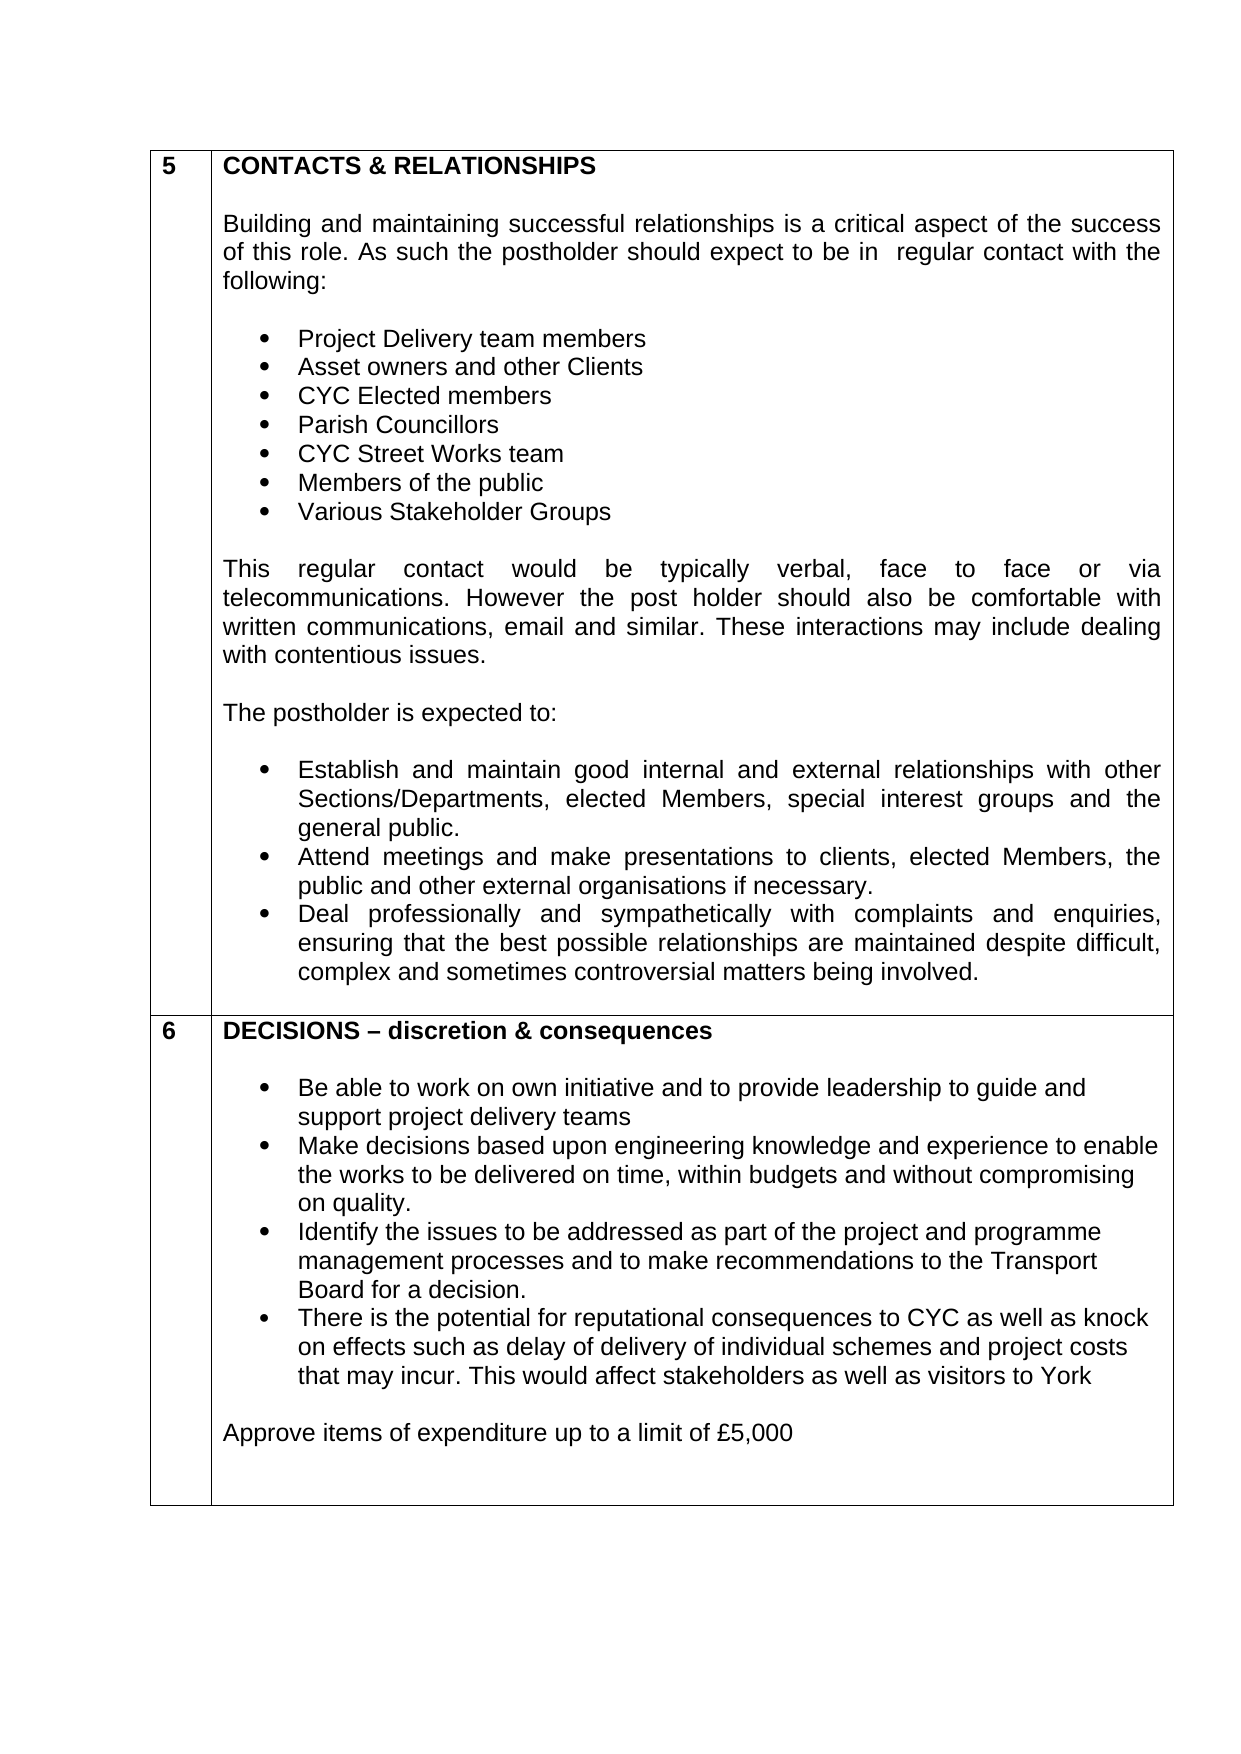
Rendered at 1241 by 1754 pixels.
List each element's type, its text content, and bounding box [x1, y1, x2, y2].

table_cell DECISIONS – discretion & consequences Be able to work on own initiative and to provide leadership to guide and support project delivery teams Make decisions based upon engineering knowledge and experience to enable the works to be delivered on time, within budgets and without compromising on quality. Identify the issues to be addressed as part of the project and programme management processes and to make recommendations to the Transport Board for a decision. Approve items of expenditure up to a limit of £5,000 [212, 1016, 1173, 1505]
table_cell 6 [151, 1016, 211, 1505]
table_cell CONTACTS & RELATIONSHIPS Building and maintaining successful relationships is a critical aspect of the success of this role. As such the postholder should expect to be in regular contact with the following: Project Delivery team members Asset owners and other Clients CYC Elected members Parish Councillors CYC Street Works team Members of the public Various Stakeholder Groups This regular contact would be typically verbal, face to face or via telecommunications. However the post holder should also be comfortable with written communications, email and similar. The postholder is expected to: Establish and maintain good internal and external relationships with other Sections/Departments, elected Members, special interest groups and the general public. Attend meetings and make presentations to clients, elected Members, the public and other external organisations if necessary. Deal professionally and sympathetically with complaints and enquiries, ensuring that the best possible relationships are maintained despite difficult, complex and sometimes controversial matters being involved. [212, 151, 1173, 1014]
table_cell 5 [151, 151, 211, 1014]
